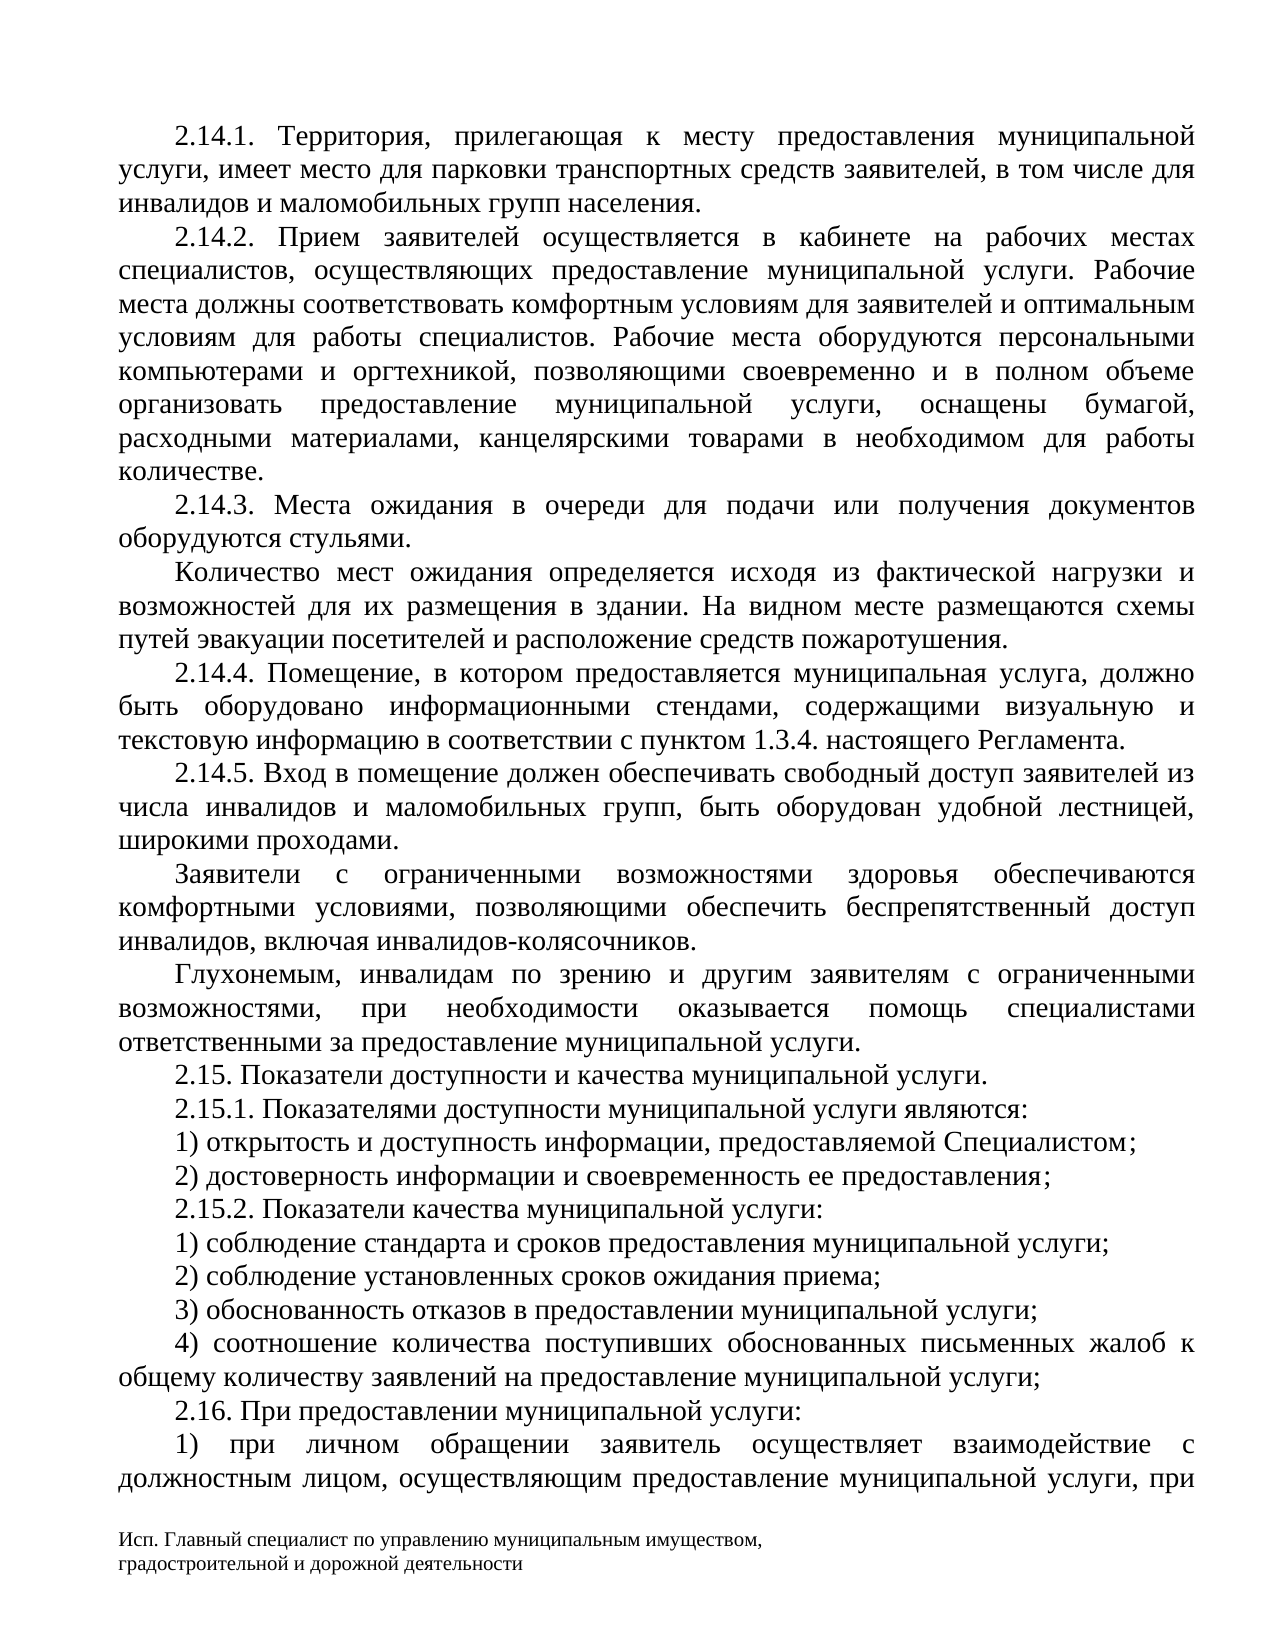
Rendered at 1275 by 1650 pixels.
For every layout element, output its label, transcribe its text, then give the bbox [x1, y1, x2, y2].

text 1) соблюдение стандарта и сроков предоставления муниципальной услуги; [118, 1225, 1196, 1258]
text 2) достоверность информации и своевременность ее предоставления; [1044, 1158, 1196, 1191]
text 2.14.1. Территория, прилегающая к месту предоставления муниципальной услуги, имеет место для парковки транспортных средств заявителей, в том числе для инвалидов и маломобильных групп населения. [118, 118, 1196, 219]
text 2.16. При предоставлении муниципальной услуги: [118, 1393, 1196, 1426]
text 2) соблюдение установленных сроков ожидания приема; [118, 1258, 1196, 1292]
text 2.14.2. Прием заявителей осуществляется в кабинете на рабочих местах специалистов, осуществляющих предоставление муниципальной услуги. Рабочие места должны соответствовать комфортным условиям для заявителей и оптимальным условиям для работы специалистов. Рабочие места оборудуются персональными компьютерами и оргтехникой, позволяющими своевременно и в полном объеме организовать предоставление муниципальной услуги, оснащены бумагой, расходными материалами, канцелярскими товарами в необходимом для работы количестве. [118, 219, 1196, 487]
text Глухонемым, инвалидам по зрению и другим заявителям с ограниченными возможностями, при необходимости оказывается помощь специалистами ответственными за предоставление муниципальной услуги. [118, 957, 1196, 1057]
text Количество мест ожидания определяется исходя из фактической нагрузки и возможностей для их размещения в здании. На видном месте размещаются схемы путей эвакуации посетителей и расположение средств пожаротушения. [118, 554, 1196, 655]
text 2.14.5. Вход в помещение должен обеспечивать свободный доступ заявителей из числа инвалидов и маломобильных групп, быть оборудован удобной лестницей, широкими проходами. [118, 755, 1196, 856]
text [118, 1426, 1196, 1493]
text 2.15. Показатели доступности и качества муниципальной услуги. [118, 1057, 1196, 1091]
text 2.14.4. Помещение, в котором предоставляется муниципальная услуга, должно быть оборудовано информационными стендами, содержащими визуальную и текстовую информацию в соответствии с пунктом 1.3.4. настоящего Регламента. [118, 655, 1196, 755]
text 3) обоснованность отказов в предоставлении муниципальной услуги; [118, 1292, 1196, 1326]
text Заявители с ограниченными возможностями здоровья обеспечиваются комфортными условиями, позволяющими обеспечить беспрепятственный доступ инвалидов, включая инвалидов-колясочников. [118, 856, 1196, 957]
text 4) соотношение количества поступивших обоснованных письменных жалоб к общему количеству заявлений на предоставление муниципальной услуги; [118, 1326, 1196, 1393]
text 2.15.2. Показатели качества муниципальной услуги: [118, 1191, 1196, 1225]
text 2.15.1. Показателями доступности муниципальной услуги являются: [118, 1091, 1196, 1124]
text 2.14.3. Места ожидания в очереди для подачи или получения документов оборудуются стульями. [118, 487, 1196, 554]
